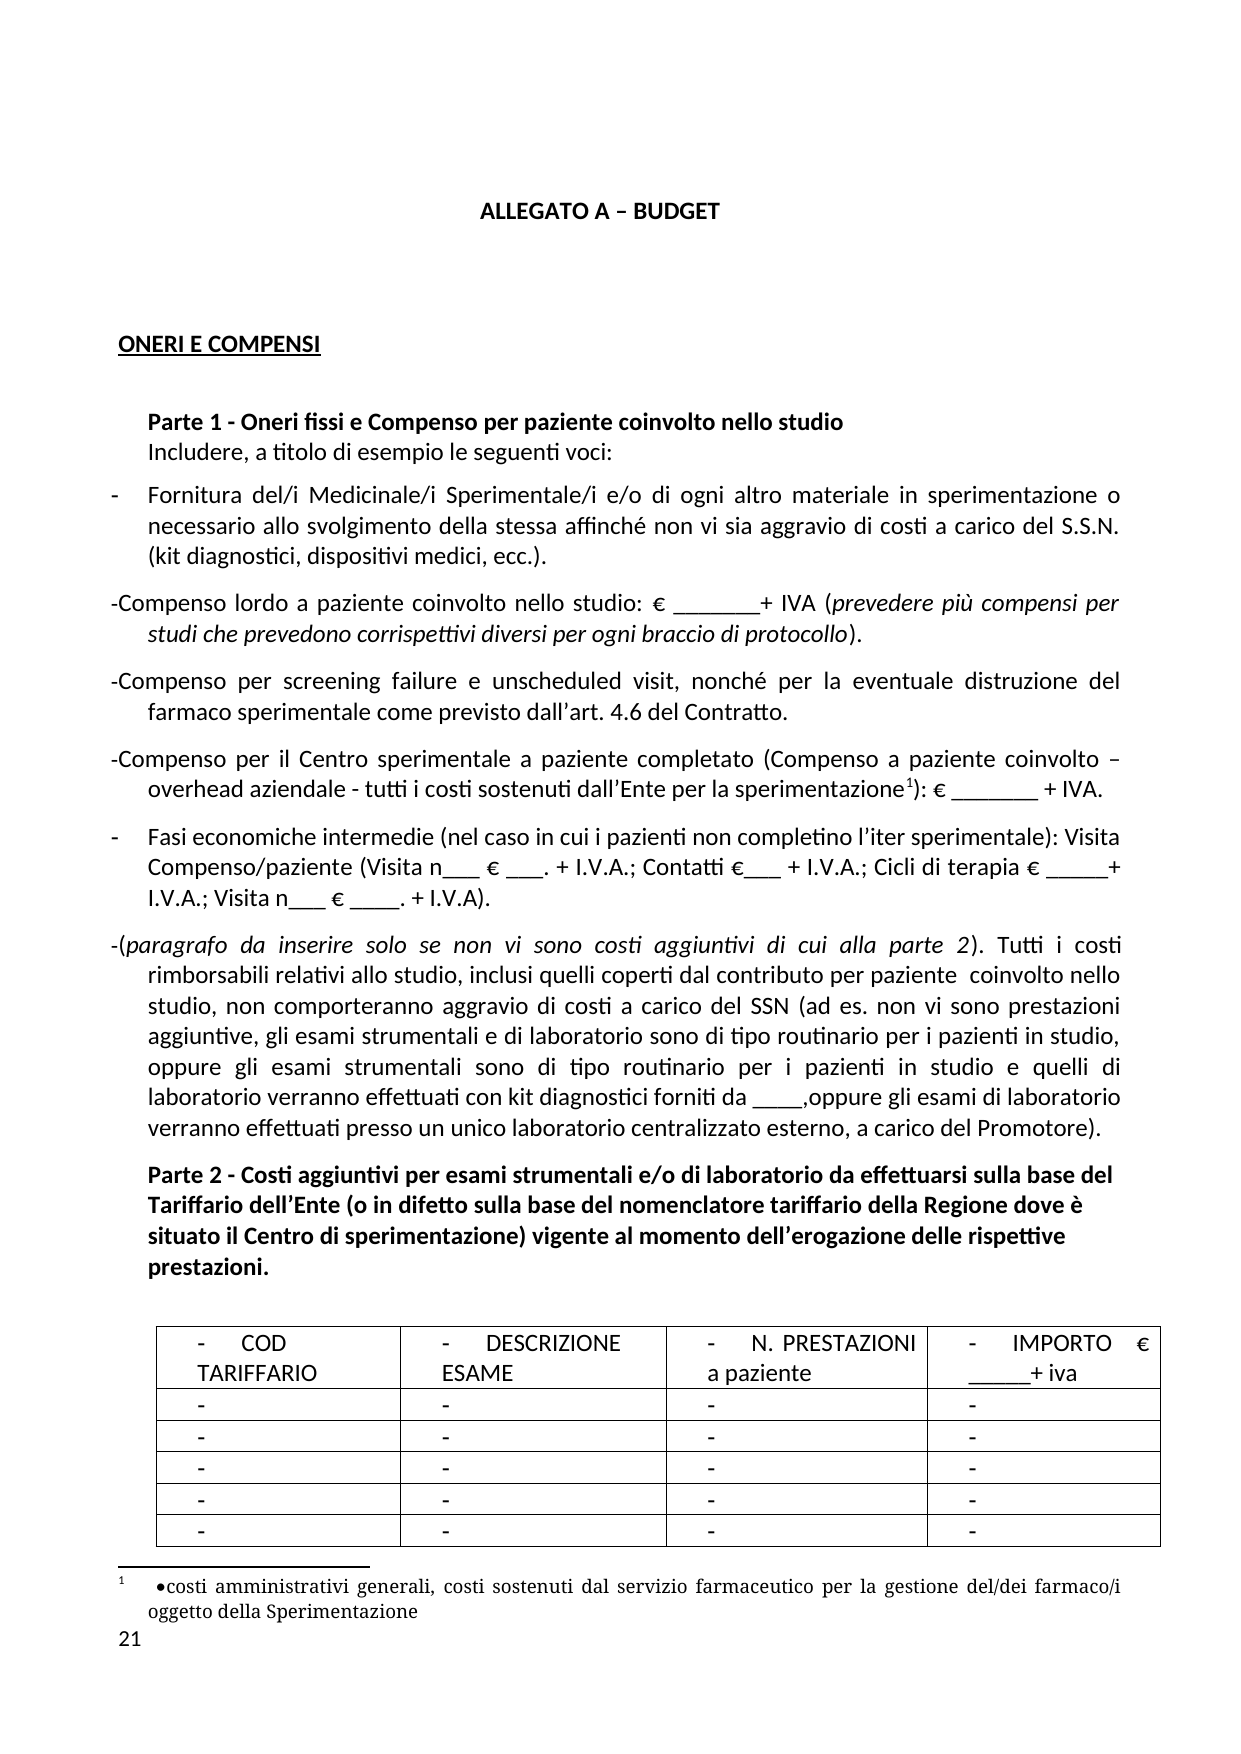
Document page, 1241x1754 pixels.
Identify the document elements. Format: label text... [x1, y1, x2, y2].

table_cell [401, 1452, 666, 1483]
text ONERI E COMPENSI [118, 328, 1122, 358]
text Includere, a titolo di esempio le seguenti voci: [148, 436, 1122, 467]
table_header DESCRIZIONE ESAME [401, 1327, 666, 1388]
list Compenso per il Centro sperimentale a paziente completato (Compenso a paziente coinvolto – overhead aziendale - tutti i costi sostenuti dall’Ente per la sperimentazione): € _______ + IVA. [111, 743, 1122, 804]
table_cell [928, 1389, 1160, 1419]
table_cell [157, 1484, 400, 1514]
table_cell [401, 1515, 666, 1546]
table_cell [401, 1484, 666, 1514]
table_header N. PRESTAZIONI a paziente [667, 1327, 927, 1388]
table_cell [401, 1421, 666, 1451]
table_cell [667, 1484, 927, 1514]
table_cell [667, 1389, 927, 1419]
list Compenso per screening failure e unscheduled visit, nonché per la eventuale distruzione del farmaco sperimentale come previsto dall’art. 4.6 del Contratto. [111, 665, 1122, 726]
table_header IMPORTO € _____+ iva [928, 1327, 1160, 1388]
list Compenso lordo a paziente coinvolto nello studio: € _______+ IVA (prevedere più compensi per studi che prevedono corrispettivi diversi per ogni braccio di protocollo). [111, 587, 1122, 648]
list (paragrafo da inserire solo se non vi sono costi aggiuntivi di cui alla parte 2). Tutti i costi rimborsabili relativi allo studio, inclusi quelli coperti dal contributo per paziente coinvolto nello studio, non comporteranno aggravio di costi a carico del SSN (ad es. non vi sono prestazioni aggiuntive, gli esami strumentali e di laboratorio sono di tipo routinario per i pazienti in studio, oppure gli esami strumentali sono di tipo routinario per i pazienti in studio e quelli di laboratorio verranno effettuati con kit diagnostici forniti da ____,oppure gli esami di laboratorio verranno effettuati presso un unico laboratorio centralizzato esterno, a carico del Promotore). [111, 929, 1122, 1142]
table_cell [157, 1452, 400, 1483]
list Fasi economiche intermedie (nel caso in cui i pazienti non completino l’iter sperimentale): Visita Compenso/paziente (Visita n___ € ___. + I.V.A.; Contatti €___ + I.V.A.; Cicli di terapia € _____+ I.V.A.; Visita n___ € ____. + I.V.A). [111, 821, 1122, 912]
table_cell [157, 1515, 400, 1546]
table_cell [928, 1421, 1160, 1451]
text Parte 2 - Costi aggiuntivi per esami strumentali e/o di laboratorio da effettuarsi sulla base del Tariffario dell’Ente (o in difetto sulla base del nomenclatore tariffario della Regione dove è situato il Centro di sperimentazione) vigente al momento dell’erogazione delle rispettive prestazioni. [148, 1159, 1122, 1281]
text ALLEGATO A – BUDGET [118, 195, 1122, 225]
table_cell [667, 1515, 927, 1546]
table_cell [667, 1452, 927, 1483]
table_cell [401, 1389, 666, 1419]
text Parte 1 - Oneri fissi e Compenso per paziente coinvolto nello studio [148, 406, 1122, 436]
table_header COD TARIFFARIO [157, 1327, 400, 1388]
table_cell [157, 1389, 400, 1419]
table_cell [667, 1421, 927, 1451]
table_cell [928, 1452, 1160, 1483]
table_cell [157, 1421, 400, 1451]
list Fornitura del/i Medicinale/i Sperimentale/i e/o di ogni altro materiale in sperimentazione o necessario allo svolgimento della stessa affinché non vi sia aggravio di costi a carico del S.S.N. (kit diagnostici, dispositivi medici, ecc.). [111, 479, 1122, 571]
table_cell [928, 1484, 1160, 1514]
table_cell [928, 1515, 1160, 1546]
